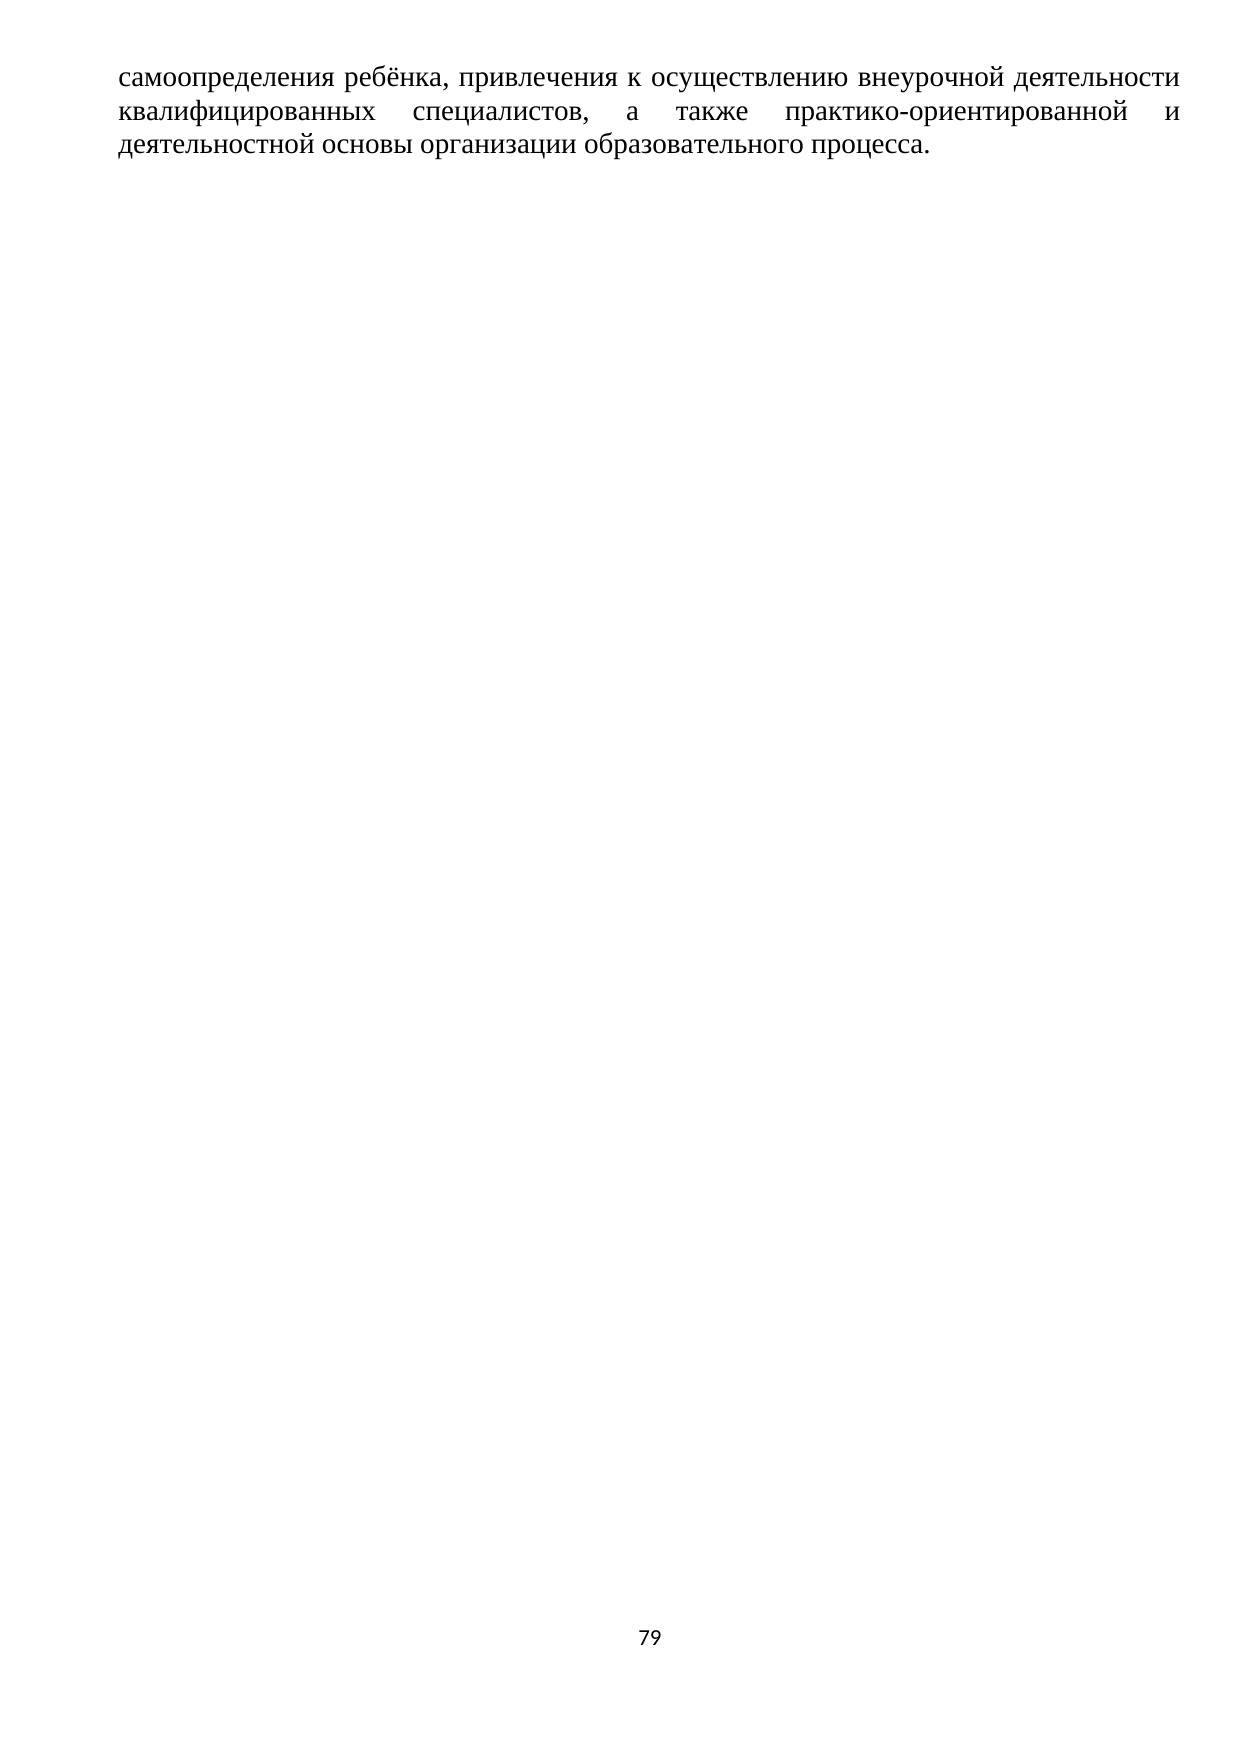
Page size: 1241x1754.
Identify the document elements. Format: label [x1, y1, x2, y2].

text [118, 59, 1181, 160]
